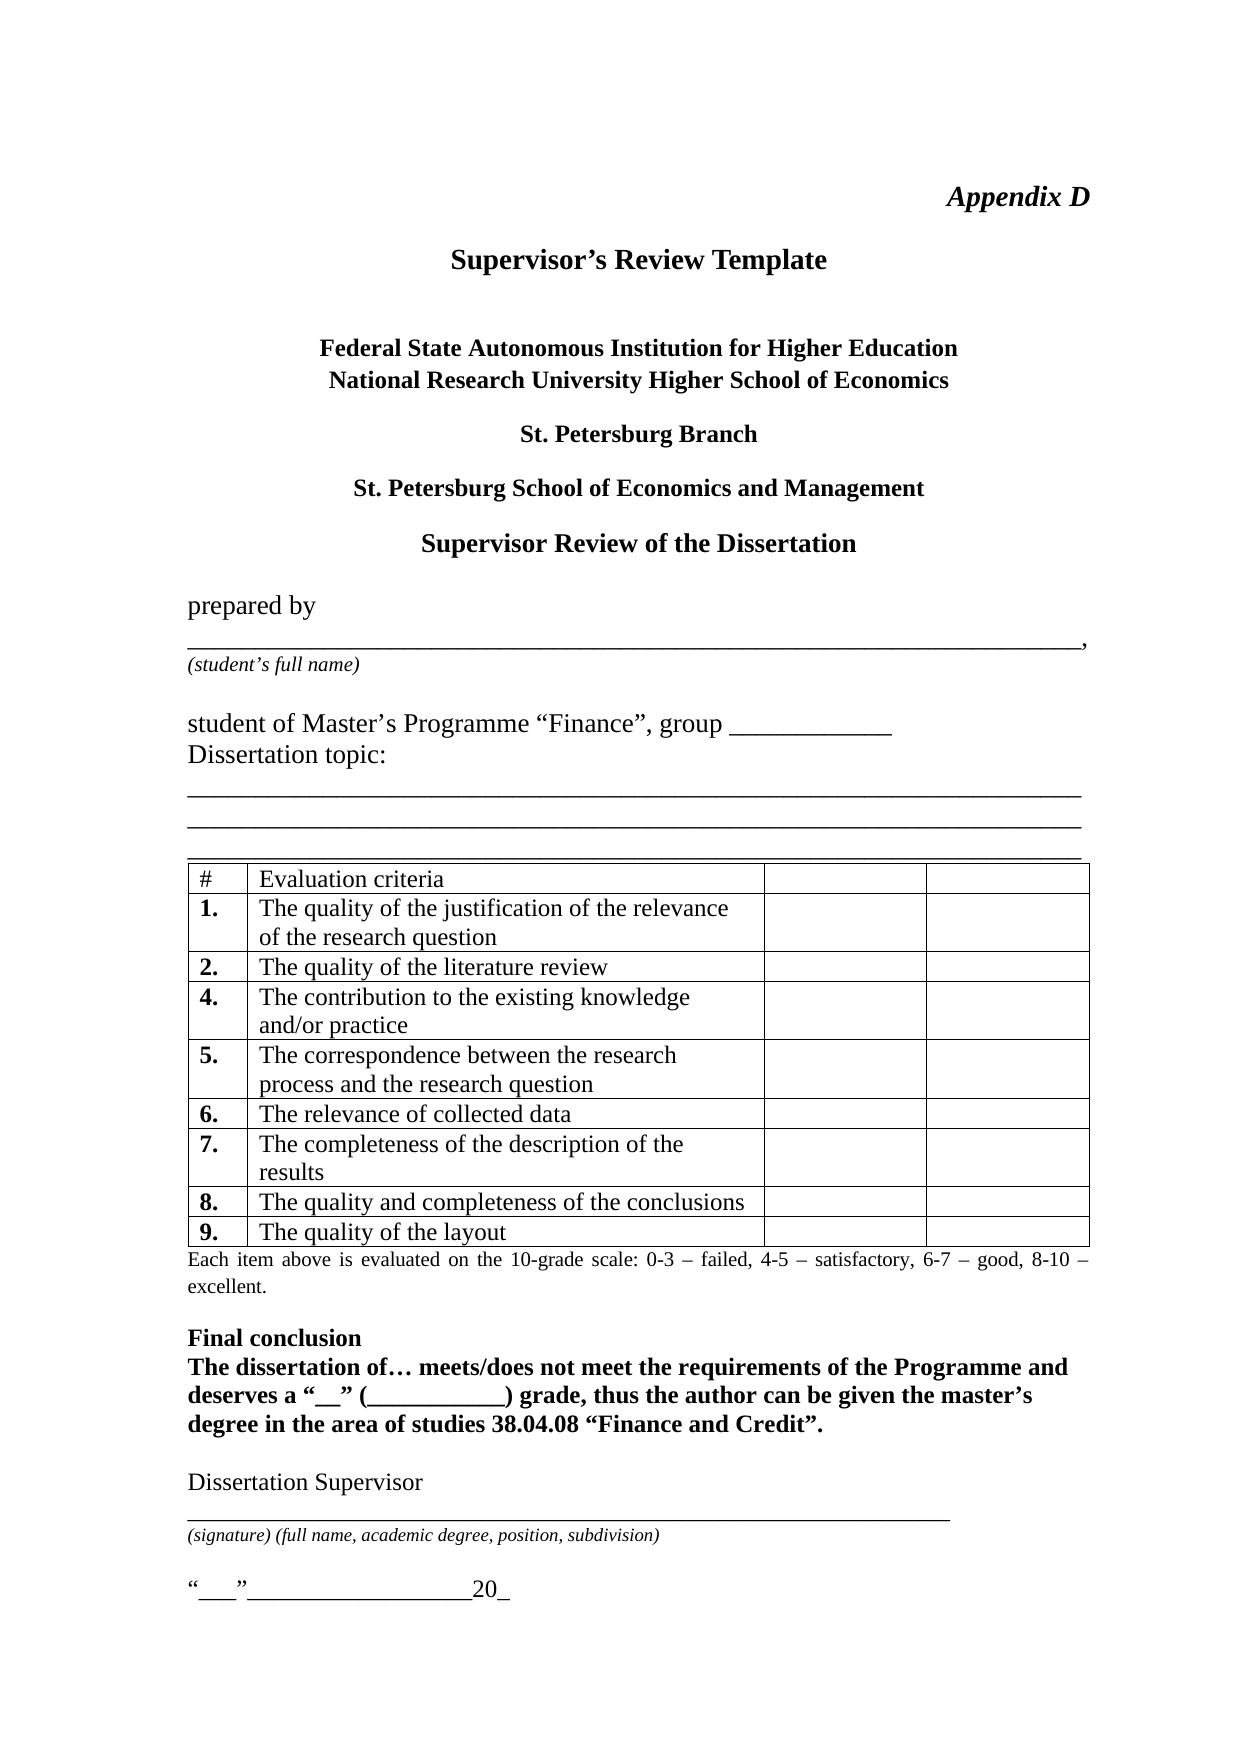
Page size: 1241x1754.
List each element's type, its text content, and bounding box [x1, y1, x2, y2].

table_cell [765, 1217, 926, 1246]
text (student’s full name) [187, 652, 1090, 676]
table_cell [927, 1099, 1089, 1128]
subtitle Supervisor’s Review Template [187, 242, 1090, 275]
table_cell [927, 952, 1089, 981]
table_cell The completeness of the description of the results [248, 1129, 764, 1186]
table_cell [765, 1187, 926, 1216]
table_cell [765, 1040, 926, 1098]
text Federal State Autonomous Institution for Higher Education National Research University Higher School of Economics [187, 333, 1090, 394]
table_cell [927, 894, 1089, 951]
text prepared by __________________________________________________________________, [187, 589, 1090, 652]
table_cell 7. [189, 1129, 247, 1186]
text (signature) (full name, academic degree, position, subdivision) [187, 1524, 1090, 1546]
table_cell [927, 1129, 1089, 1186]
table_cell [765, 1099, 926, 1128]
table_cell [927, 982, 1089, 1039]
text Dissertation topic: ____________________________________________________________________________________________________________________________________ [187, 738, 1090, 832]
text Dissertation Supervisor _____________________________________________________________ [187, 1467, 1090, 1524]
table_cell [927, 1187, 1089, 1216]
text __________________________________________________________________ [187, 832, 1090, 863]
text Final conclusion [187, 1323, 1090, 1352]
table_cell 4. [189, 982, 247, 1039]
table_cell 9. [189, 1217, 247, 1246]
text St. Petersburg Branch [187, 419, 1090, 448]
table_header [927, 864, 1089, 892]
table_header Evaluation criteria [248, 864, 764, 892]
table_cell The quality of the justification of the relevance of the research question [248, 894, 764, 951]
table_cell 2. [189, 952, 247, 981]
text Each item above is evaluated on the 10-grade scale: 0-3 – failed, 4-5 – satisfactory, 6-7 – good, 8-10 – excellent. [187, 1247, 1090, 1298]
table_cell 5. [189, 1040, 247, 1098]
table_cell [765, 952, 926, 981]
table_cell 8. [189, 1187, 247, 1216]
table_cell The contribution to the existing knowledge and/or practice [248, 982, 764, 1039]
table_header [765, 864, 926, 892]
subtitle Appendix D [187, 179, 1090, 213]
text Supervisor Review of the Dissertation [187, 527, 1090, 558]
table_cell [927, 1217, 1089, 1246]
table_cell The quality of the layout [248, 1217, 764, 1246]
table_cell 1. [189, 894, 247, 951]
table_cell The quality and completeness of the conclusions [248, 1187, 764, 1216]
text The dissertation of… meets/does not meet the requirements of the Programme and deserves a “__” (___________) grade, thus the author can be given the master’s degree in the area of studies 38.04.08 “Finance and Credit”. [187, 1352, 1090, 1438]
table_cell [765, 894, 926, 951]
text St. Petersburg School of Economics and Management [187, 473, 1090, 502]
table_cell [765, 1129, 926, 1186]
text “___”__________________20_ [187, 1574, 1090, 1603]
text student of Master’s Programme “Finance”, group ____________ [187, 707, 1090, 738]
table_header # [189, 864, 247, 892]
table_cell The correspondence between the research process and the research question [248, 1040, 764, 1098]
table_cell 6. [189, 1099, 247, 1128]
table_cell [765, 982, 926, 1039]
table_cell The quality of the literature review [248, 952, 764, 981]
table_cell The relevance of collected data [248, 1099, 764, 1128]
table_cell [927, 1040, 1089, 1098]
